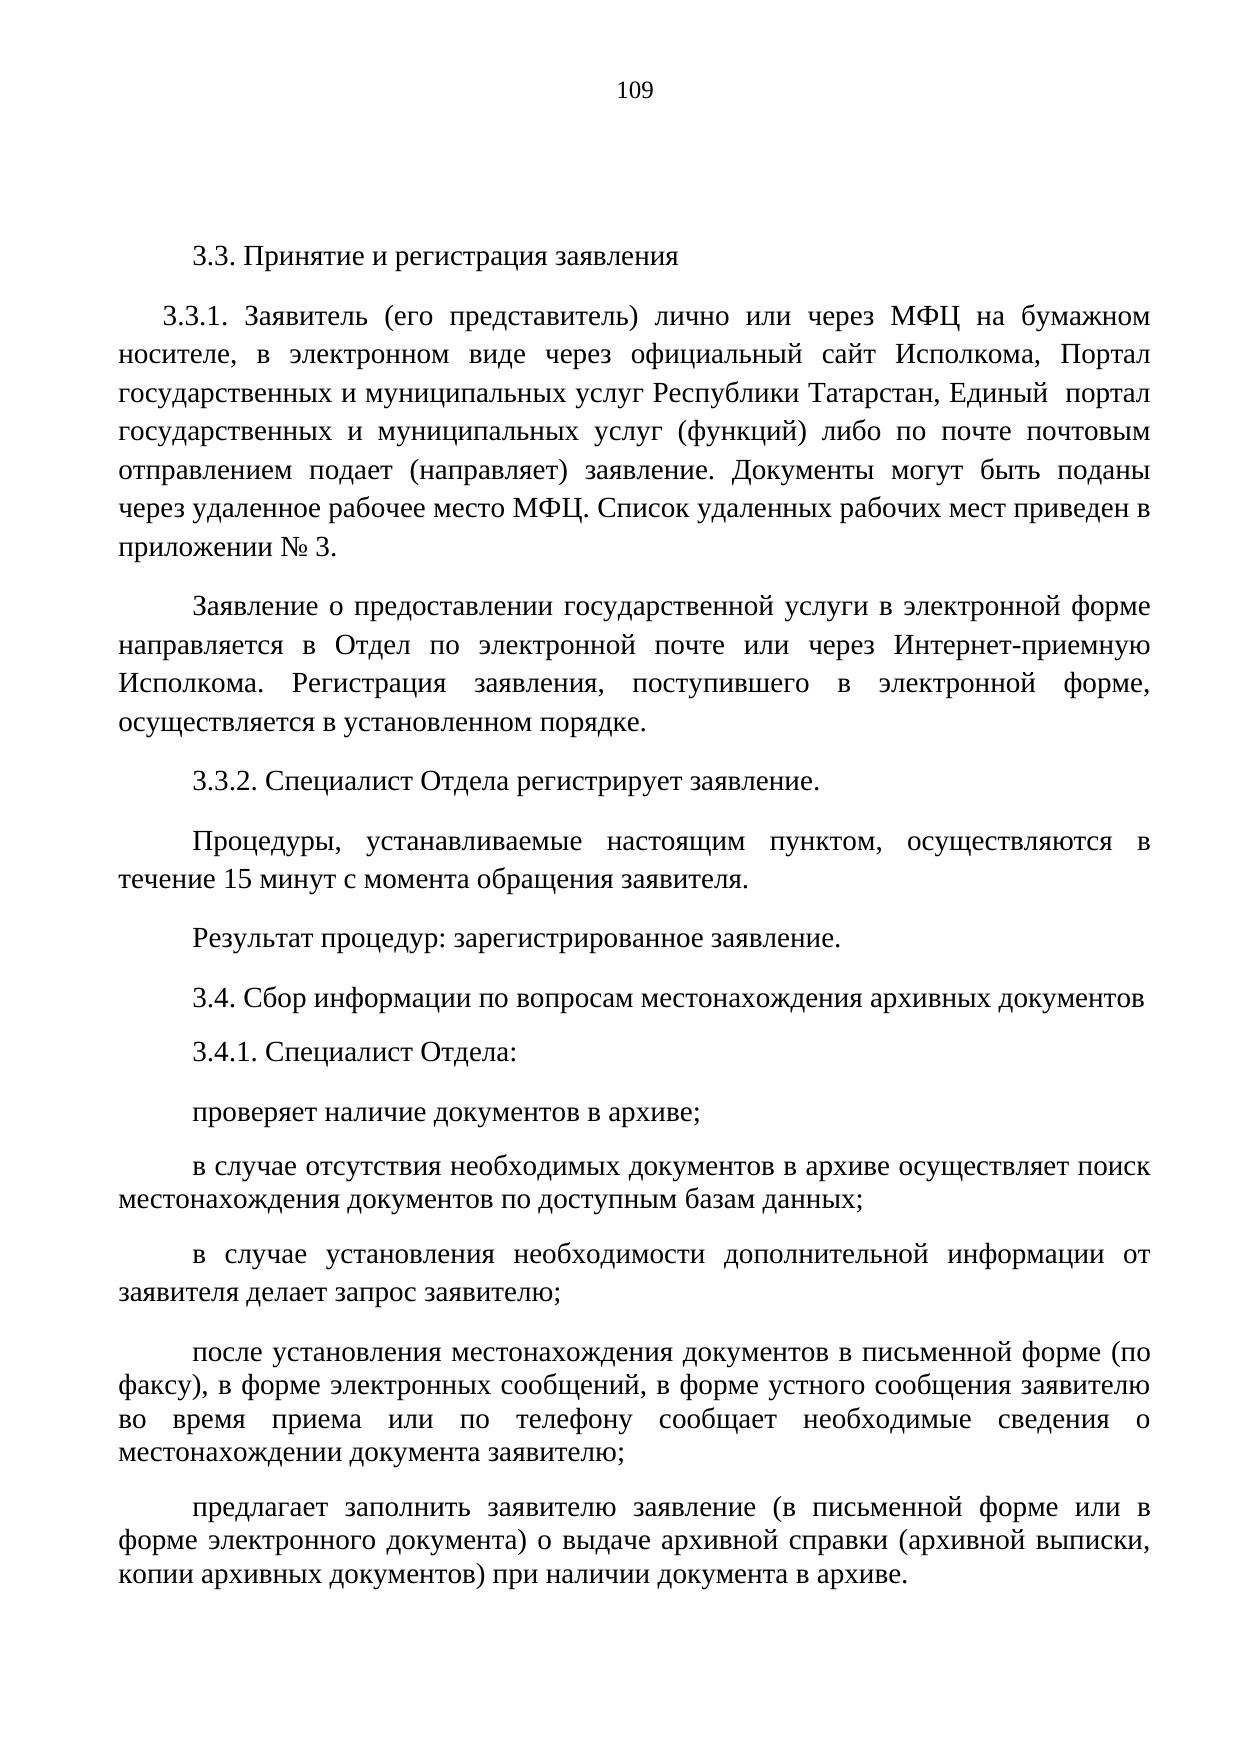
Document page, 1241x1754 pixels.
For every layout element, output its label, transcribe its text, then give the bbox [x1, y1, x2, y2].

text после установления местонахождения документов в письменной форме (по факсу), в форме электронных сообщений, в форме устного сообщения заявителю во время приема или по телефону сообщает необходимые сведения о местонахождении документа заявителю; [118, 1334, 1152, 1468]
text Процедуры, устанавливаемые настоящим пунктом, осуществляются в течение 15 минут с момента обращения заявителя. [118, 823, 1152, 895]
text 3.3.2. Специалист Отдела регистрирует заявление. [118, 763, 1152, 797]
text Результат процедур: зарегистрированное заявление. [118, 921, 1152, 954]
text в случае установления необходимости дополнительной информации от заявителя делает запрос заявителю; [118, 1236, 1152, 1308]
text 3.4.1. Специалист Отдела: [118, 1034, 1152, 1068]
text 3.3. Принятие и регистрация заявления [118, 238, 1152, 272]
text 3.3.1. Заявитель (его представитель) лично или через МФЦ на бумажном носителе, в электронном виде через официальный сайт Исполкома, Портал государственных и муниципальных услуг Республики Татарстан, Единый портал государственных и муниципальных услуг (функций) либо по почте почтовым отправлением подает (направляет) заявление. Документы могут быть поданы через удаленное рабочее место МФЦ. Список удаленных рабочих мест приведен в приложении № 3. [118, 298, 1152, 562]
text предлагает заполнить заявителю заявление (в письменной форме или в форме электронного документа) о выдаче архивной справки (архивной выписки, копии архивных документов) при наличии документа в архиве. [118, 1489, 1152, 1589]
text в случае отсутствия необходимых документов в архиве осуществляет поиск местонахождения документов по доступным базам данных; [118, 1148, 1152, 1215]
text 3.4. Сбор информации по вопросам местонахождения архивных документов [118, 980, 1152, 1013]
text Заявление о предоставлении государственной услуги в электронной форме направляется в Отдел по электронной почте или через Интернет-приемную Исполкома. Регистрация заявления, поступившего в электронной форме, осуществляется в установленном порядке. [118, 588, 1152, 737]
text проверяет наличие документов в архиве; [118, 1094, 1152, 1127]
